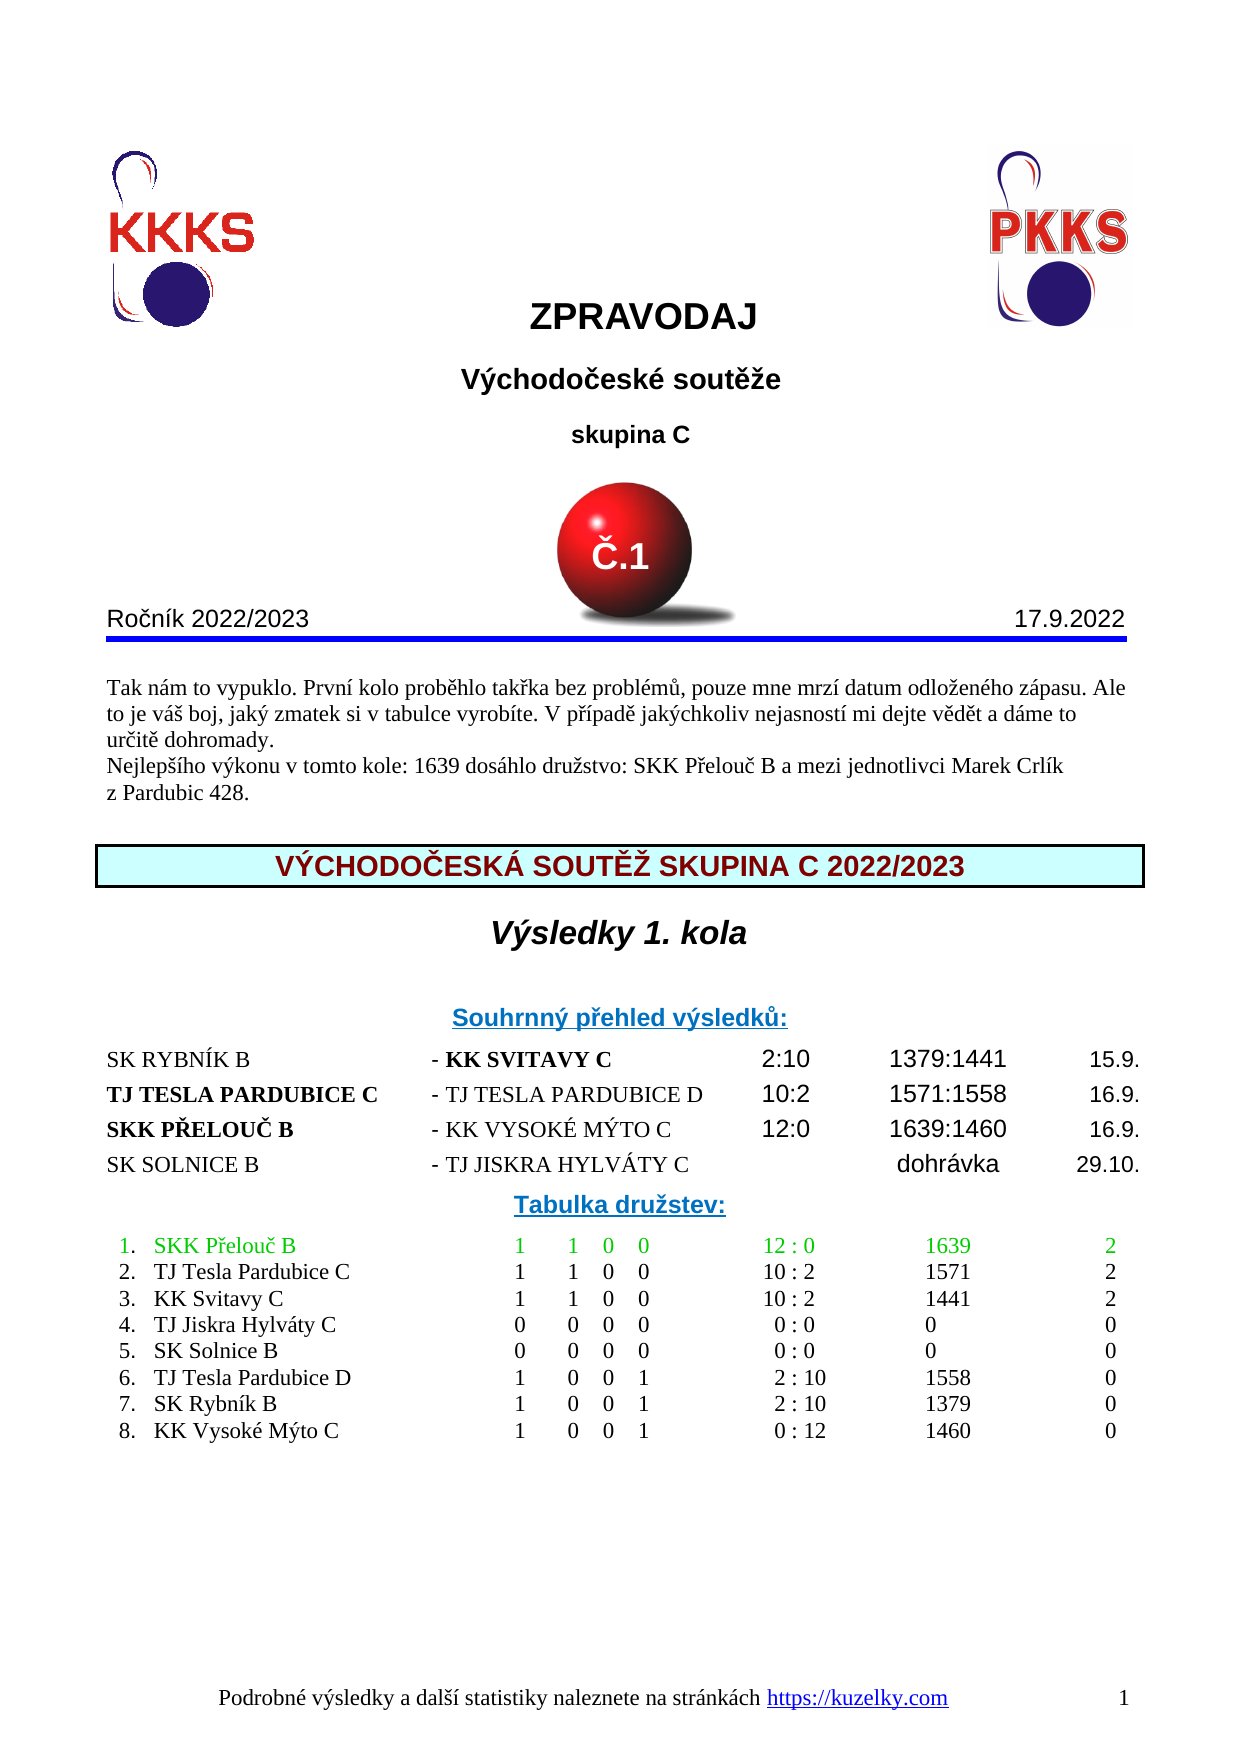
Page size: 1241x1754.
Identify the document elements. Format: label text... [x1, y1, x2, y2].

text Tabulka družstev: [94, 1190, 1145, 1219]
text Ročník 2022/2023 17.9.2022 [106, 604, 1134, 633]
text SK Rybník B - KK Svitavy C 2:10 1379:1441 15.9. [106, 1044, 1134, 1073]
text 3. KK Svitavy C 1 1 0 0 10 : 2 1441 2 [106, 1284, 1134, 1311]
text 1. SKK Přelouč B 1 1 0 0 12 : 0 1639 2 [106, 1232, 1134, 1258]
text 8. KK Vysoké Mýto C 1 0 0 1 0 : 12 1460 0 [106, 1417, 1134, 1443]
text 4. TJ Jiskra Hylváty C 0 0 0 0 0 : 0 0 0 [106, 1311, 1134, 1337]
text Souhrnný přehled výsledků: [94, 1003, 1145, 1032]
text 5. SK Solnice B 0 0 0 0 0 : 0 0 0 [106, 1337, 1134, 1364]
text Výsledky 1. kola [106, 913, 1134, 952]
text Č.1 [106, 534, 1134, 578]
text SK Solnice B - TJ Jiskra Hylváty C dohrávka 29.10. [106, 1149, 1134, 1178]
text Nejlepšího výkonu v tomto kole: 1639 dosáhlo družstvo: SKK Přelouč B a mezi jednotlivci Marek Crlík z Pardubic 428. [106, 753, 1134, 805]
picture [106, 151, 255, 329]
subtitle skupina C [106, 421, 1134, 449]
text SKK Přelouč B - KK Vysoké Mýto C 12:0 1639:1460 16.9. [106, 1114, 1134, 1143]
text Tak nám to vypuklo. První kolo proběhlo takřka bez problémů, pouze mne mrzí datum odloženého zápasu. Ale to je váš boj, jaký zmatek si v tabulce vyrobíte. V případě jakýchkoliv nejasností mi dejte vědět a dáme to určitě dohromady. [106, 673, 1134, 753]
subtitle Východočeské soutěže [106, 362, 1134, 396]
text 2. TJ Tesla Pardubice C 1 1 0 0 10 : 2 1571 2 [106, 1258, 1134, 1284]
subtitle Východočeská soutěž skupina C 2022/2023 [98, 847, 1142, 885]
text 6. TJ Tesla Pardubice D 1 0 0 1 2 : 10 1558 0 [106, 1364, 1134, 1390]
text 7. SK Rybník B 1 0 0 1 2 : 10 1379 0 [106, 1390, 1134, 1417]
picture [987, 143, 1133, 329]
text TJ Tesla Pardubice C - TJ Tesla Pardubice D 10:2 1571:1558 16.9. [106, 1079, 1134, 1108]
